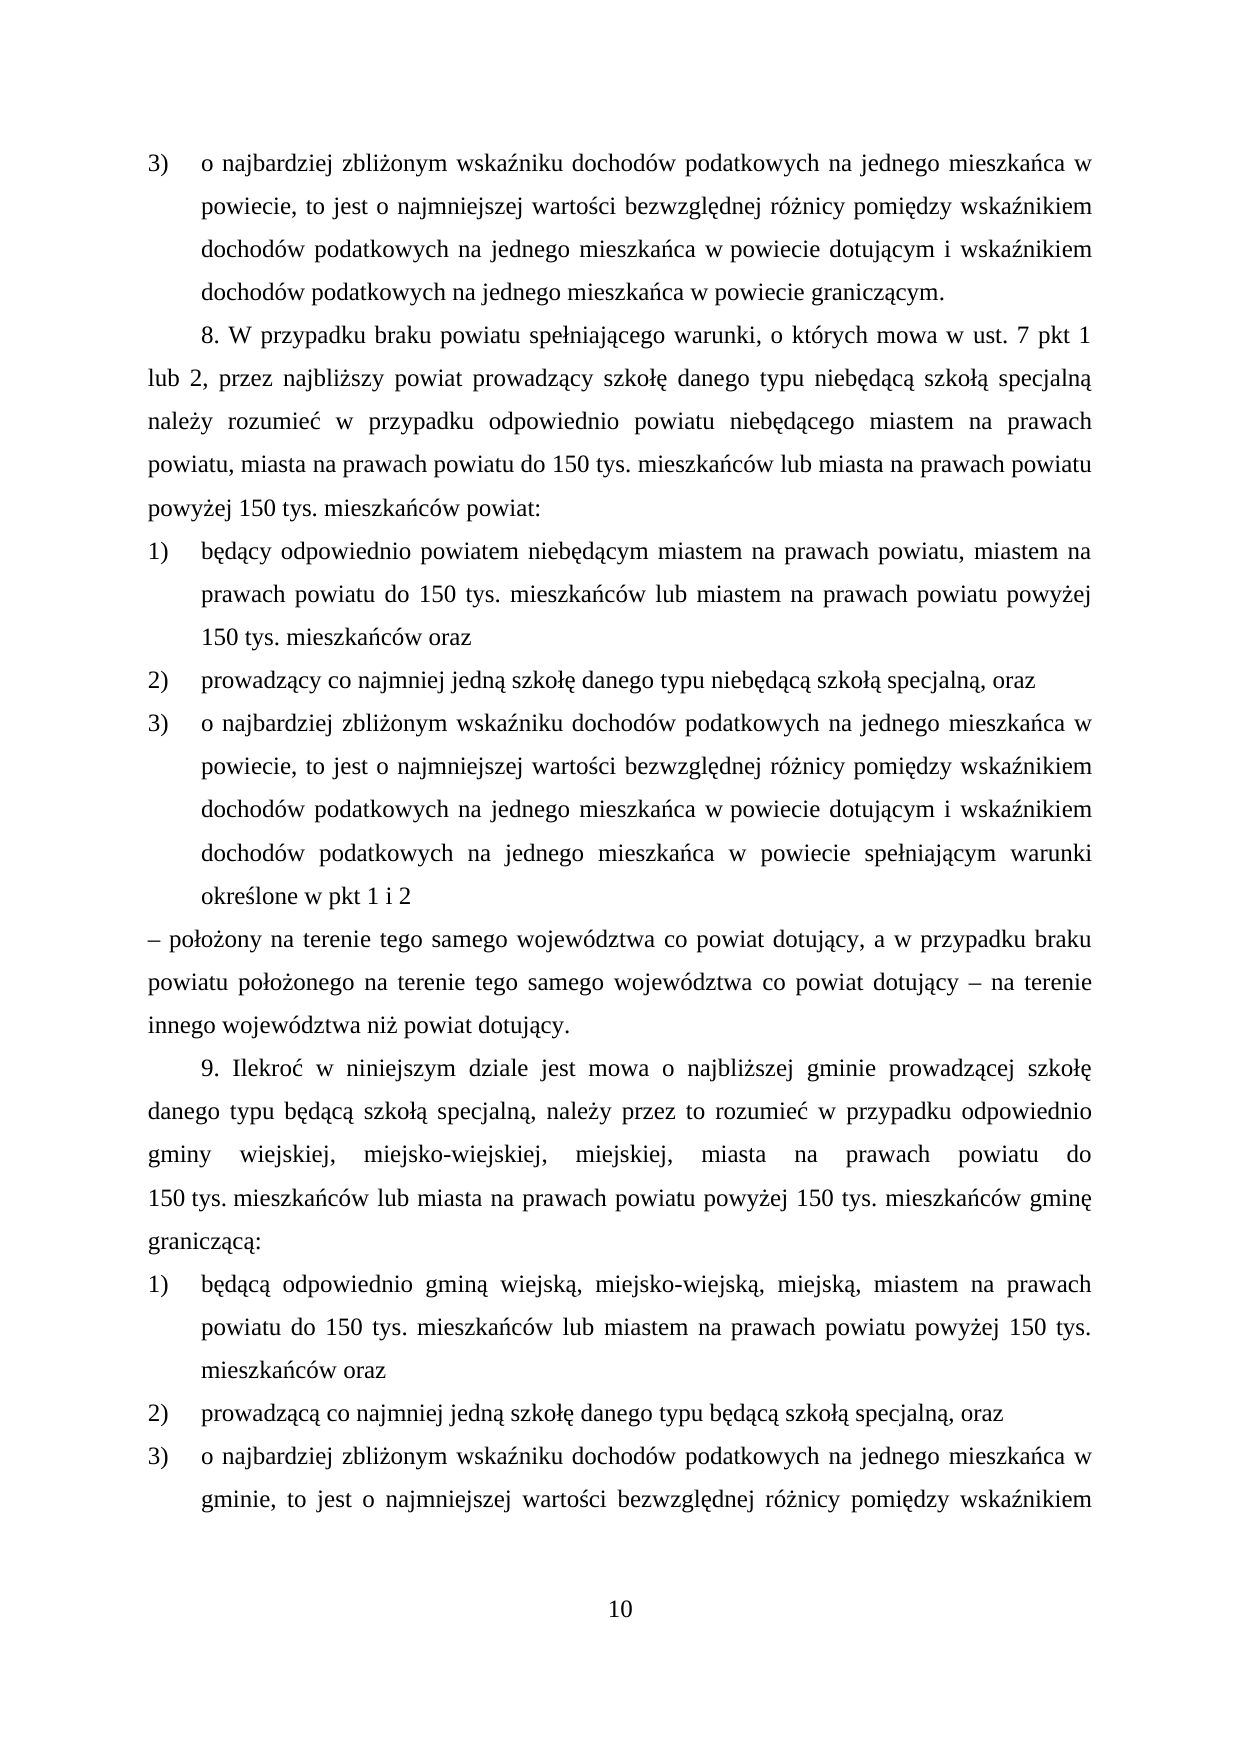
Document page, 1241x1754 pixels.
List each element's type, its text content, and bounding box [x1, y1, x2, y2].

text 9. Ilekroć w niniejszym dziale jest mowa o najbliższej gminie prowadzącej szkołę danego typu będącą szkołą specjalną, należy przez to rozumieć w przypadku odpowiednio gminy wiejskiej, miejsko-wiejskiej, miejskiej, miasta na prawach powiatu do 150 tys. mieszkańców lub miasta na prawach powiatu powyżej 150 tys. mieszkańców gminę graniczącą: [148, 1053, 1093, 1254]
text 8. W przypadku braku powiatu spełniającego warunki, o których mowa w ust. 7 pkt 1 lub 2, przez najbliższy powiat prowadzący szkołę danego typu niebędącą szkołą specjalną należy rozumieć w przypadku odpowiednio powiatu niebędącego miastem na prawach powiatu, miasta na prawach powiatu do 150 tys. mieszkańców lub miasta na prawach powiatu powyżej 150 tys. mieszkańców powiat: [148, 320, 1093, 521]
text 3) o najbardziej zbliżonym wskaźniku dochodów podatkowych na jednego mieszkańca w powiecie, to jest o najmniejszej wartości bezwzględnej różnicy pomiędzy wskaźnikiem dochodów podatkowych na jednego mieszkańca w powiecie dotującym i wskaźnikiem dochodów podatkowych na jednego mieszkańca w powiecie graniczącym. [148, 148, 1093, 306]
text 2) prowadzący co najmniej jedną szkołę danego typu niebędącą szkołą specjalną, oraz [148, 665, 1093, 694]
text 3) o najbardziej zbliżonym wskaźniku dochodów podatkowych na jednego mieszkańca w powiecie, to jest o najmniejszej wartości bezwzględnej różnicy pomiędzy wskaźnikiem dochodów podatkowych na jednego mieszkańca w powiecie dotującym i wskaźnikiem dochodów podatkowych na jednego mieszkańca w powiecie spełniającym warunki określone w pkt 1 i 2 [148, 708, 1093, 909]
text 1) będący odpowiednio powiatem niebędącym miastem na prawach powiatu, miastem na prawach powiatu do 150 tys. mieszkańców lub miastem na prawach powiatu powyżej 150 tys. mieszkańców oraz [148, 536, 1093, 651]
text 2) prowadzącą co najmniej jedną szkołę danego typu będącą szkołą specjalną, oraz [148, 1398, 1093, 1427]
text – położony na terenie tego samego województwa co powiat dotujący, a w przypadku braku powiatu położonego na terenie tego samego województwa co powiat dotujący – na terenie innego województwa niż powiat dotujący. [148, 924, 1093, 1039]
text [148, 1441, 1093, 1513]
